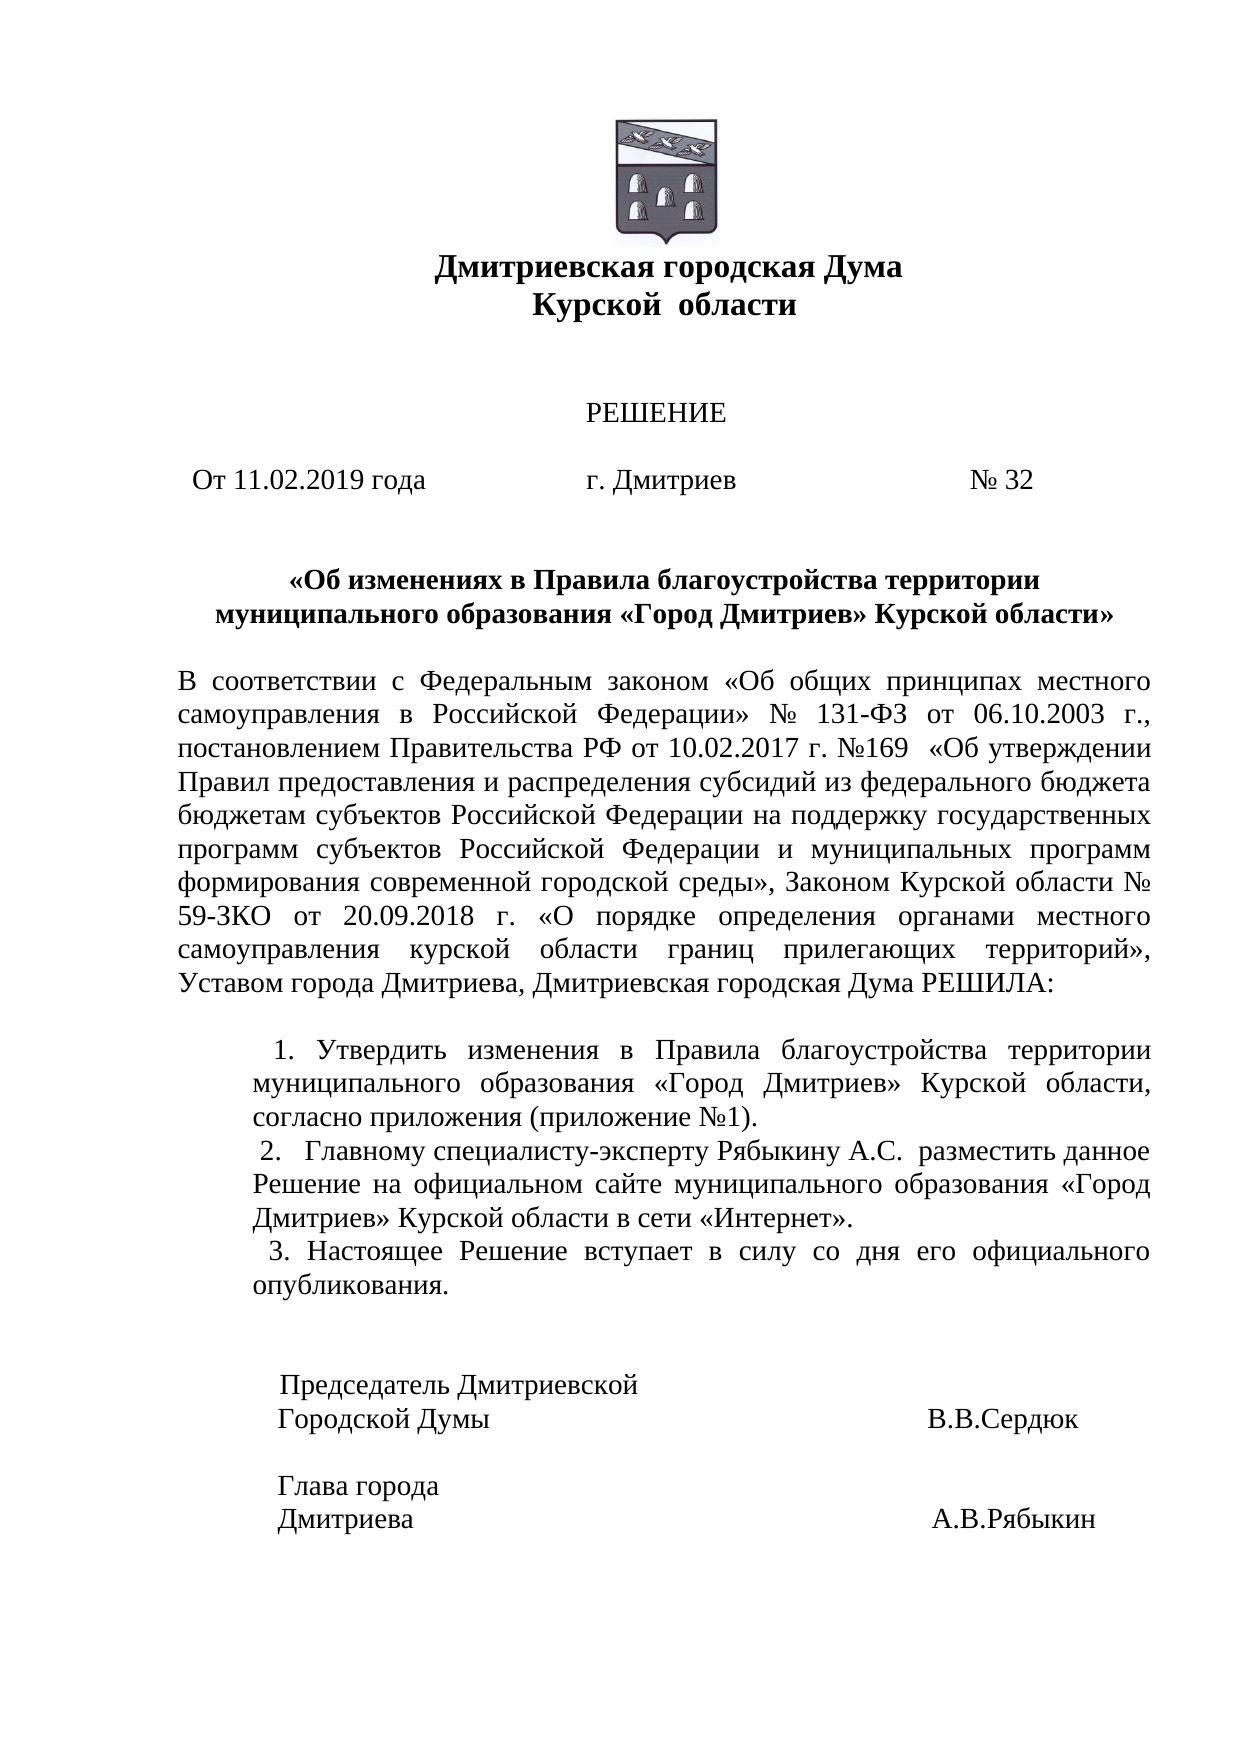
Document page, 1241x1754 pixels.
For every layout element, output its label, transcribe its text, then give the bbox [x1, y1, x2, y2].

list Дмитриева А.В.Рябыкин [277, 1502, 1152, 1535]
text От 11.02.2019 года г. Дмитриев № 32 [177, 462, 1152, 495]
list 2. Главному специалисту-эксперту Рябыкину А.С. разместить данное Решение на официальном сайте муниципального образования «Город Дмитриев» Курской области в сети «Интернет». [252, 1133, 1152, 1233]
text «Об изменениях в Правила благоустройства территории муниципального образования «Город Дмитриев» Курской области» [177, 562, 1152, 629]
picture [614, 118, 720, 247]
list Глава города [277, 1468, 1152, 1502]
text Курской области [177, 284, 1152, 323]
text РЕШЕНИЕ [177, 395, 1152, 428]
text Председатель Дмитриевской [177, 1367, 1152, 1401]
text В соответствии с Федеральным законом «Об общих принципах местного самоуправления в Российской Федерации» № 131-ФЗ от 06.10.2003 г., постановлением Правительства РФ от 10.02.2017 г. №169 «Об утверждении Правил предоставления и распределения субсидий из федерального бюджета бюджетам субъектов Российской Федерации на поддержку государственных программ субъектов Российской Федерации и муниципальных программ формирования современной городской среды», Законом Курской области № 59-ЗКО от 20.09.2018 г. «О порядке определения органами местного самоуправления курской области границ прилегающих территорий», Уставом города Дмитриева, Дмитриевская городская Дума РЕШИЛА: [177, 663, 1152, 998]
list 3. Настоящее Решение вступает в силу со дня его официального опубликования. [252, 1233, 1152, 1300]
text Дмитриевская городская Дума [177, 246, 1152, 284]
list 1. Утвердить изменения в Правила благоустройства территории муниципального образования «Город Дмитриев» Курской области, согласно приложения (приложение №1). [252, 1032, 1152, 1133]
list Городской Думы В.В.Сердюк [277, 1401, 1152, 1434]
